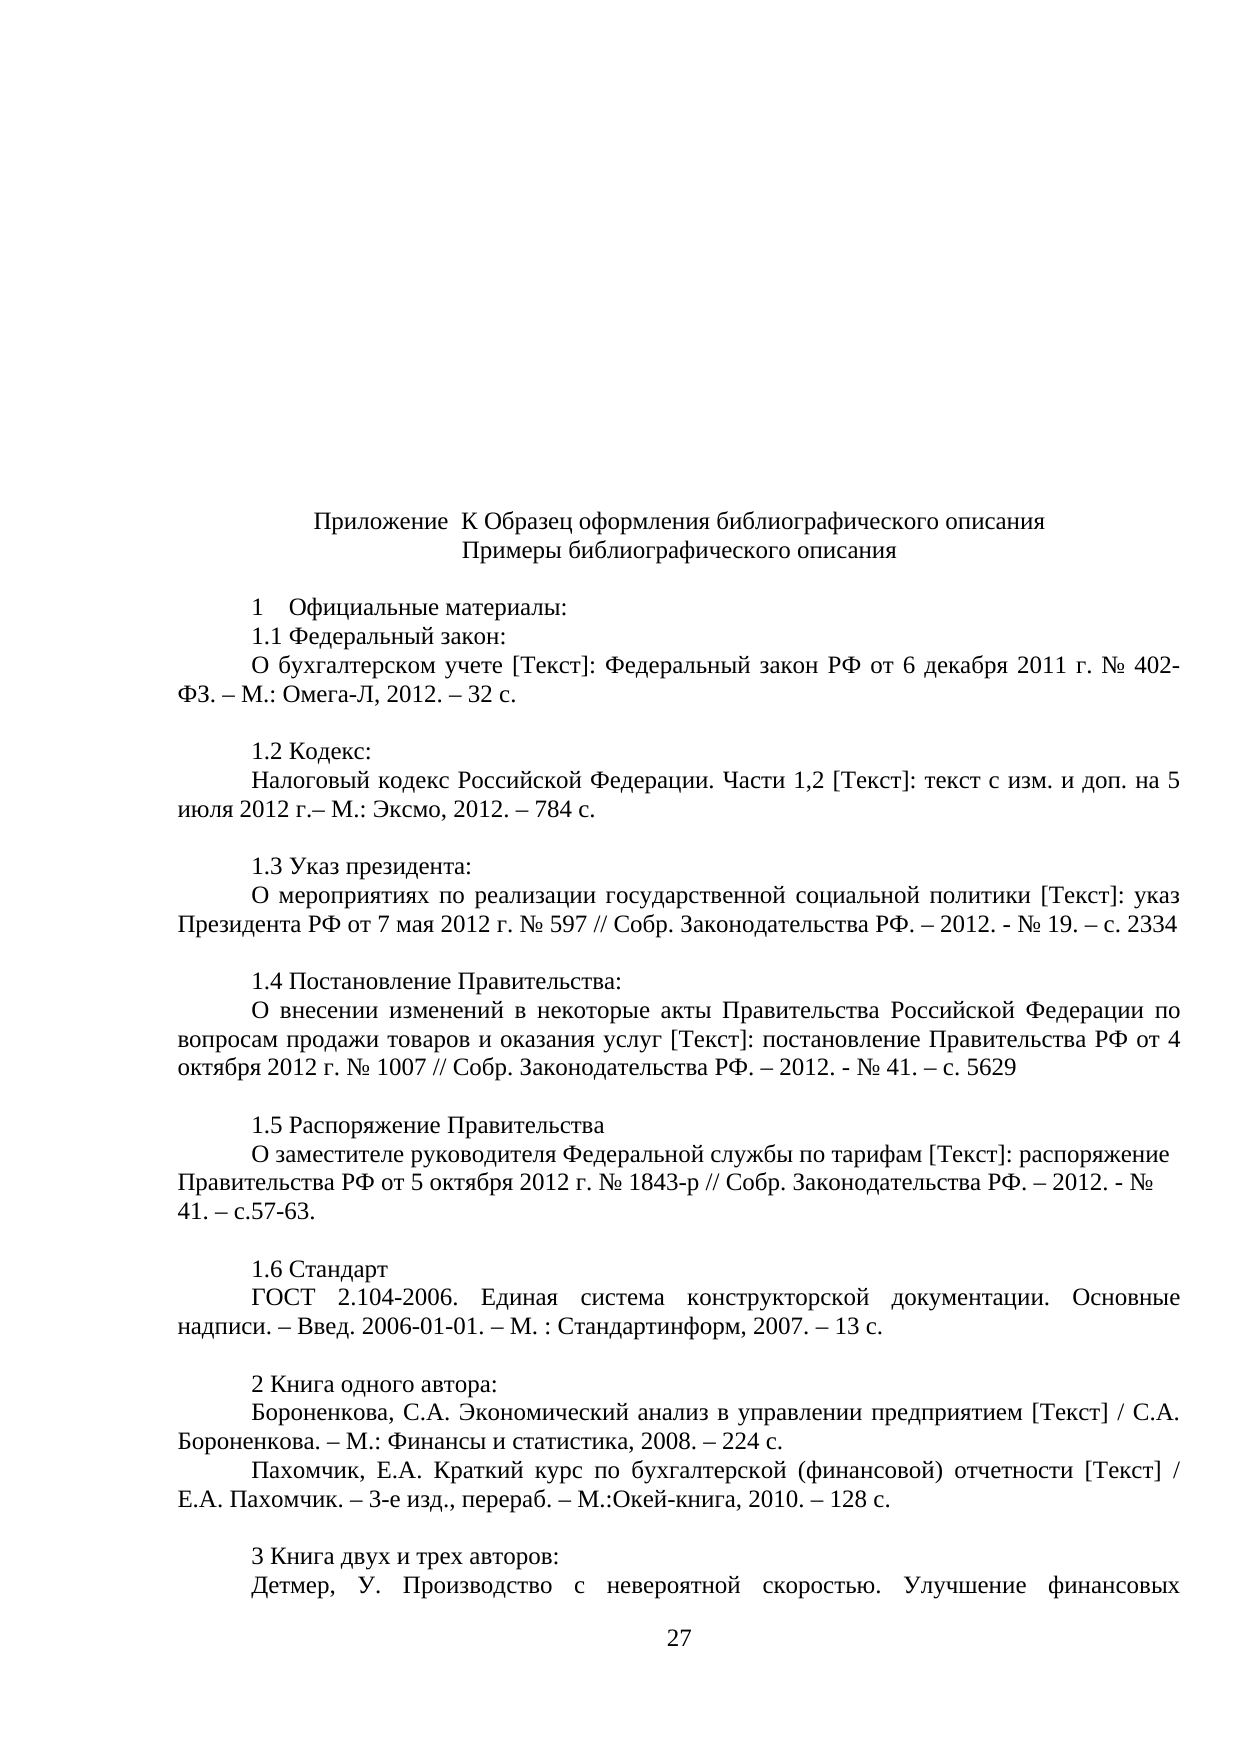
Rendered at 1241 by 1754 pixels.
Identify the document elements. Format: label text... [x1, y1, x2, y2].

text Примеры библиографического описания [177, 535, 1181, 564]
text О бухгалтерском учете [Текст]: Федеральный закон РФ от 6 декабря 2011 г. № 402-ФЗ. – М.: Омега-Л, 2012. – 32 с. [177, 650, 1181, 707]
text О заместителе руководителя Федеральной службы по тарифам [Текст]: распоряжение Правительства РФ от 5 октября 2012 г. № 1843-р // Собр. Законодательства РФ. – 2012. - № 41. – с.57-63. [177, 1139, 1181, 1225]
text 1.6 Стандарт [177, 1254, 1181, 1282]
text 1.2 Кодекс: [177, 736, 1181, 765]
text 2 Книга одного автора: [177, 1369, 1181, 1397]
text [177, 1570, 1181, 1599]
text О мероприятиях по реализации государственной социальной политики [Текст]: указ Президента РФ от 7 мая 2012 г. № 597 // Собр. Законодательства РФ. – 2012. - № 19. – с. 2334 [177, 880, 1181, 937]
text Налоговый кодекс Российской Федерации. Части 1,2 [Текст]: текст с изм. и доп. на 5 июля 2012 г.– М.: Эксмо, 2012. – 784 с. [177, 765, 1181, 822]
text Пахомчик, Е.А. Краткий курс по бухгалтерской (финансовой) отчетности [Текст] / Е.А. Пахомчик. – 3-е изд., перераб. – М.:Окей-книга, 2010. – 128 с. [177, 1455, 1181, 1512]
text 1.5 Распоряжение Правительства [177, 1110, 1181, 1139]
text Бороненкова, С.А. Экономический анализ в управлении предприятием [Текст] / С.А. Бороненкова. – М.: Финансы и статистика, 2008. – 224 с. [177, 1397, 1181, 1455]
text 1.4 Постановление Правительства: [177, 966, 1181, 995]
text 3 Книга двух и трех авторов: [177, 1541, 1181, 1570]
text 1.1 Федеральный закон: [177, 621, 1181, 650]
text 1.3 Указ президента: [177, 851, 1181, 880]
text ГОСТ 2.104-2006. Единая система конструкторской документации. Основные надписи. – Введ. 2006-01-01. – М. : Стандартинформ, 2007. – 13 с. [177, 1282, 1181, 1340]
text Приложение К Образец оформления библиографического описания [177, 506, 1181, 535]
text О внесении изменений в некоторые акты Правительства Российской Федерации по вопросам продажи товаров и оказания услуг [Текст]: постановление Правительства РФ от 4 октября 2012 г. № 1007 // Собр. Законодательства РФ. – 2012. - № 41. – с. 5629 [177, 995, 1181, 1081]
text 1 Официальные материалы: [177, 592, 1181, 621]
